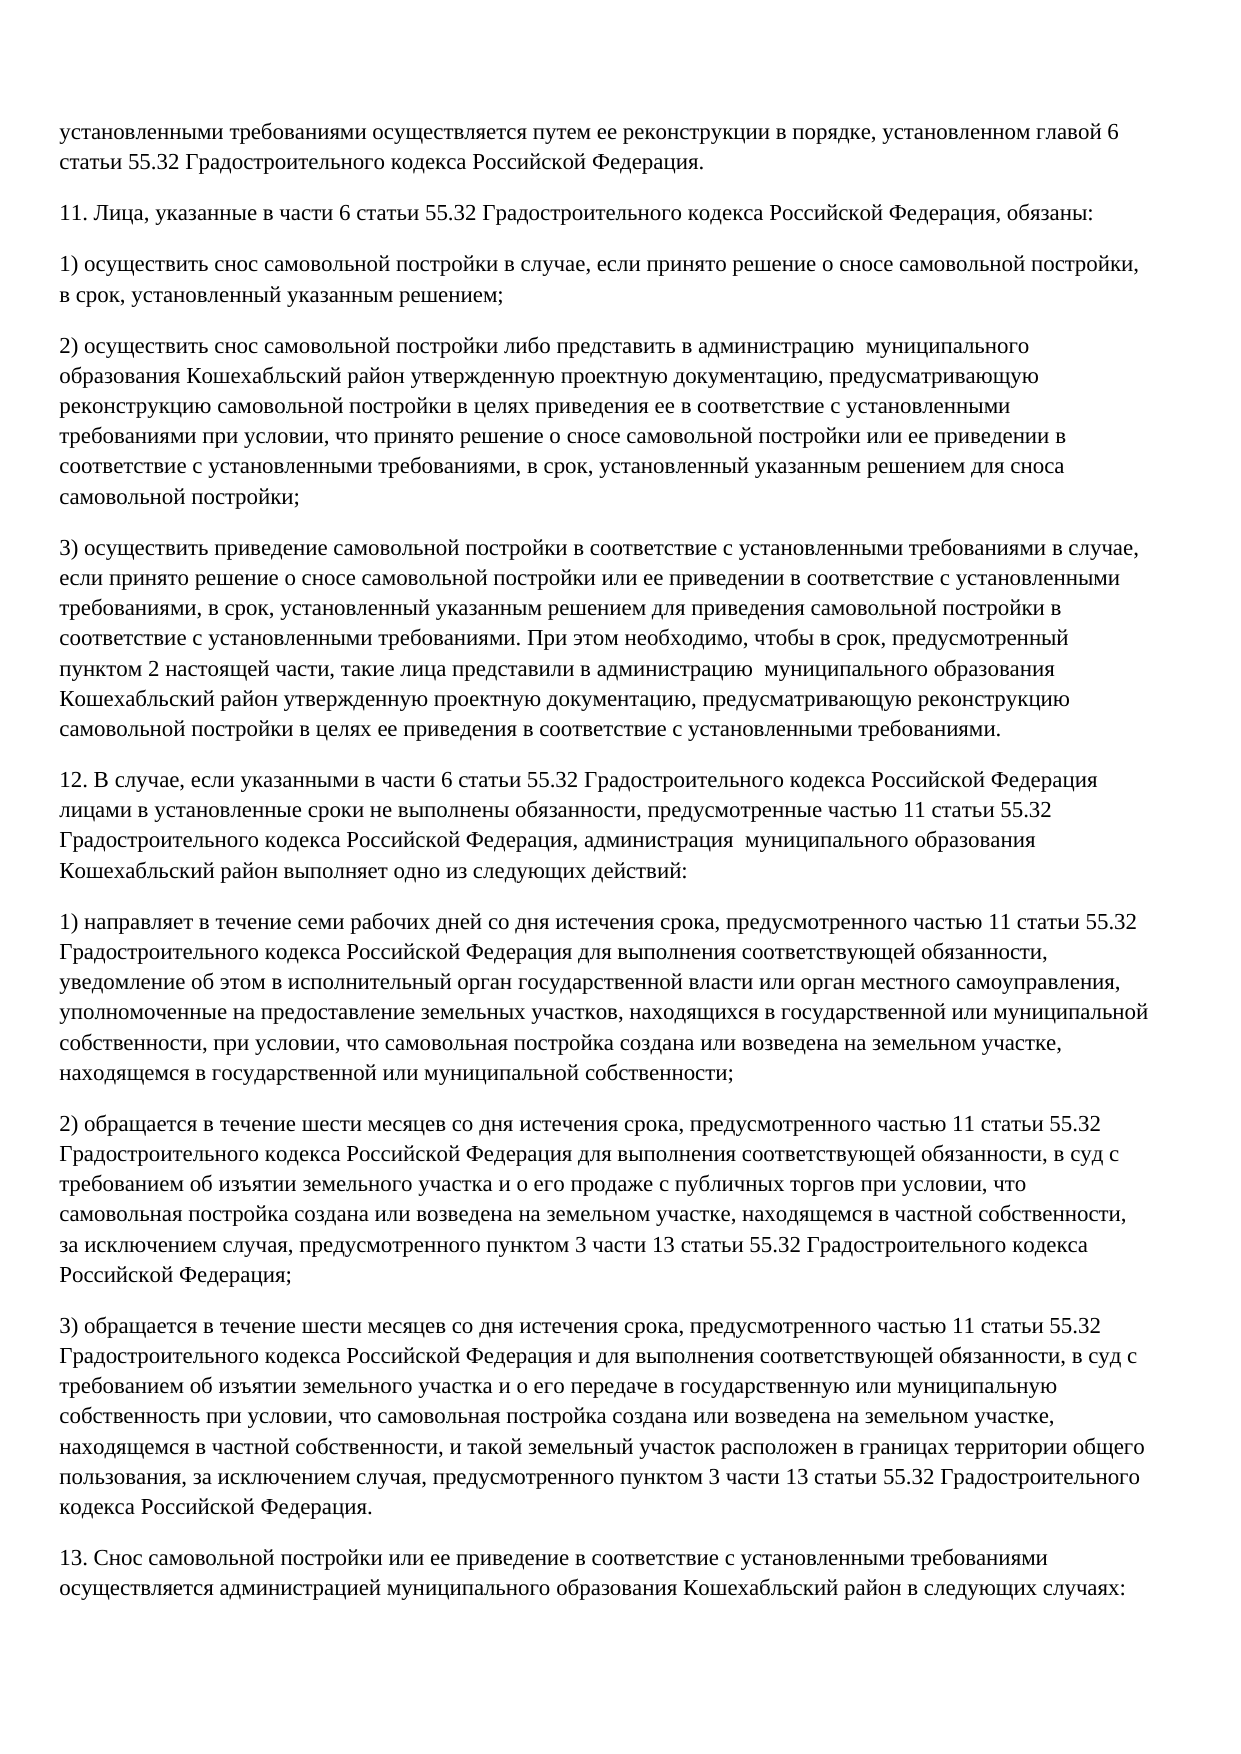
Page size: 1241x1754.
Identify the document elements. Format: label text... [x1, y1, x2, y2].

text 13. Снос самовольной постройки или ее приведение в соответствие с установленными требованиями осуществляется администрацией муниципального образования Кошехабльский район в следующих случаях: [59, 1544, 1152, 1601]
text 3) осуществить приведение самовольной постройки в соответствие с установленными требованиями в случае, если принято решение о сносе самовольной постройки или ее приведении в соответствие с установленными требованиями, в срок, установленный указанным решением для приведения самовольной постройки в соответствие с установленными требованиями. При этом необходимо, чтобы в срок, предусмотренный пунктом 2 настоящей части, такие лица представили в администрацию муниципального образования Кошехабльский район утвержденную проектную документацию, предусматривающую реконструкцию самовольной постройки в целях ее приведения в соответствие с установленными требованиями. [59, 534, 1152, 741]
text 1) осуществить снос самовольной постройки в случае, если принято решение о сносе самовольной постройки, в срок, установленный указанным решением; [59, 250, 1152, 307]
text 3) обращается в течение шести месяцев со дня истечения срока, предусмотренного частью 11 статьи 55.32 Градостроительного кодекса Российской Федерация и для выполнения соответствующей обязанности, в суд с требованием об изъятии земельного участка и о его передаче в государственную или муниципальную собственность при условии, что самовольная постройка создана или возведена на земельном участке, находящемся в частной собственности, и такой земельный участок расположен в границах территории общего пользования, за исключением случая, предусмотренного пунктом 3 части 13 статьи 55.32 Градостроительного кодекса Российской Федерация. [59, 1312, 1152, 1519]
text 2) обращается в течение шести месяцев со дня истечения срока, предусмотренного частью 11 статьи 55.32 Градостроительного кодекса Российской Федерация для выполнения соответствующей обязанности, в суд с требованием об изъятии земельного участка и о его продаже с публичных торгов при условии, что самовольная постройка создана или возведена на земельном участке, находящемся в частной собственности, за исключением случая, предусмотренного пунктом 3 части 13 статьи 55.32 Градостроительного кодекса Российской Федерация; [59, 1110, 1152, 1287]
text 1) направляет в течение семи рабочих дней со дня истечения срока, предусмотренного частью 11 статьи 55.32 Градостроительного кодекса Российской Федерация для выполнения соответствующей обязанности, уведомление об этом в исполнительный орган государственной власти или орган местного самоуправления, уполномоченные на предоставление земельных участков, находящихся в государственной или муниципальной собственности, при условии, что самовольная постройка создана или возведена на земельном участке, находящемся в государственной или муниципальной собственности; [59, 908, 1152, 1085]
text 2) осуществить снос самовольной постройки либо представить в администрацию муниципального образования Кошехабльский район утвержденную проектную документацию, предусматривающую реконструкцию самовольной постройки в целях приведения ее в соответствие с установленными требованиями при условии, что принято решение о сносе самовольной постройки или ее приведении в соответствие с установленными требованиями, в срок, установленный указанным решением для сноса самовольной постройки; [59, 332, 1152, 509]
text 12. В случае, если указанными в части 6 статьи 55.32 Градостроительного кодекса Российской Федерация лицами в установленные сроки не выполнены обязанности, предусмотренные частью 11 статьи 55.32 Градостроительного кодекса Российской Федерация, администрация муниципального образования Кошехабльский район выполняет одно из следующих действий: [59, 766, 1152, 883]
text 11. Лица, указанные в части 6 статьи 55.32 Градостроительного кодекса Российской Федерация, обязаны: [59, 199, 1152, 226]
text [59, 118, 1152, 175]
